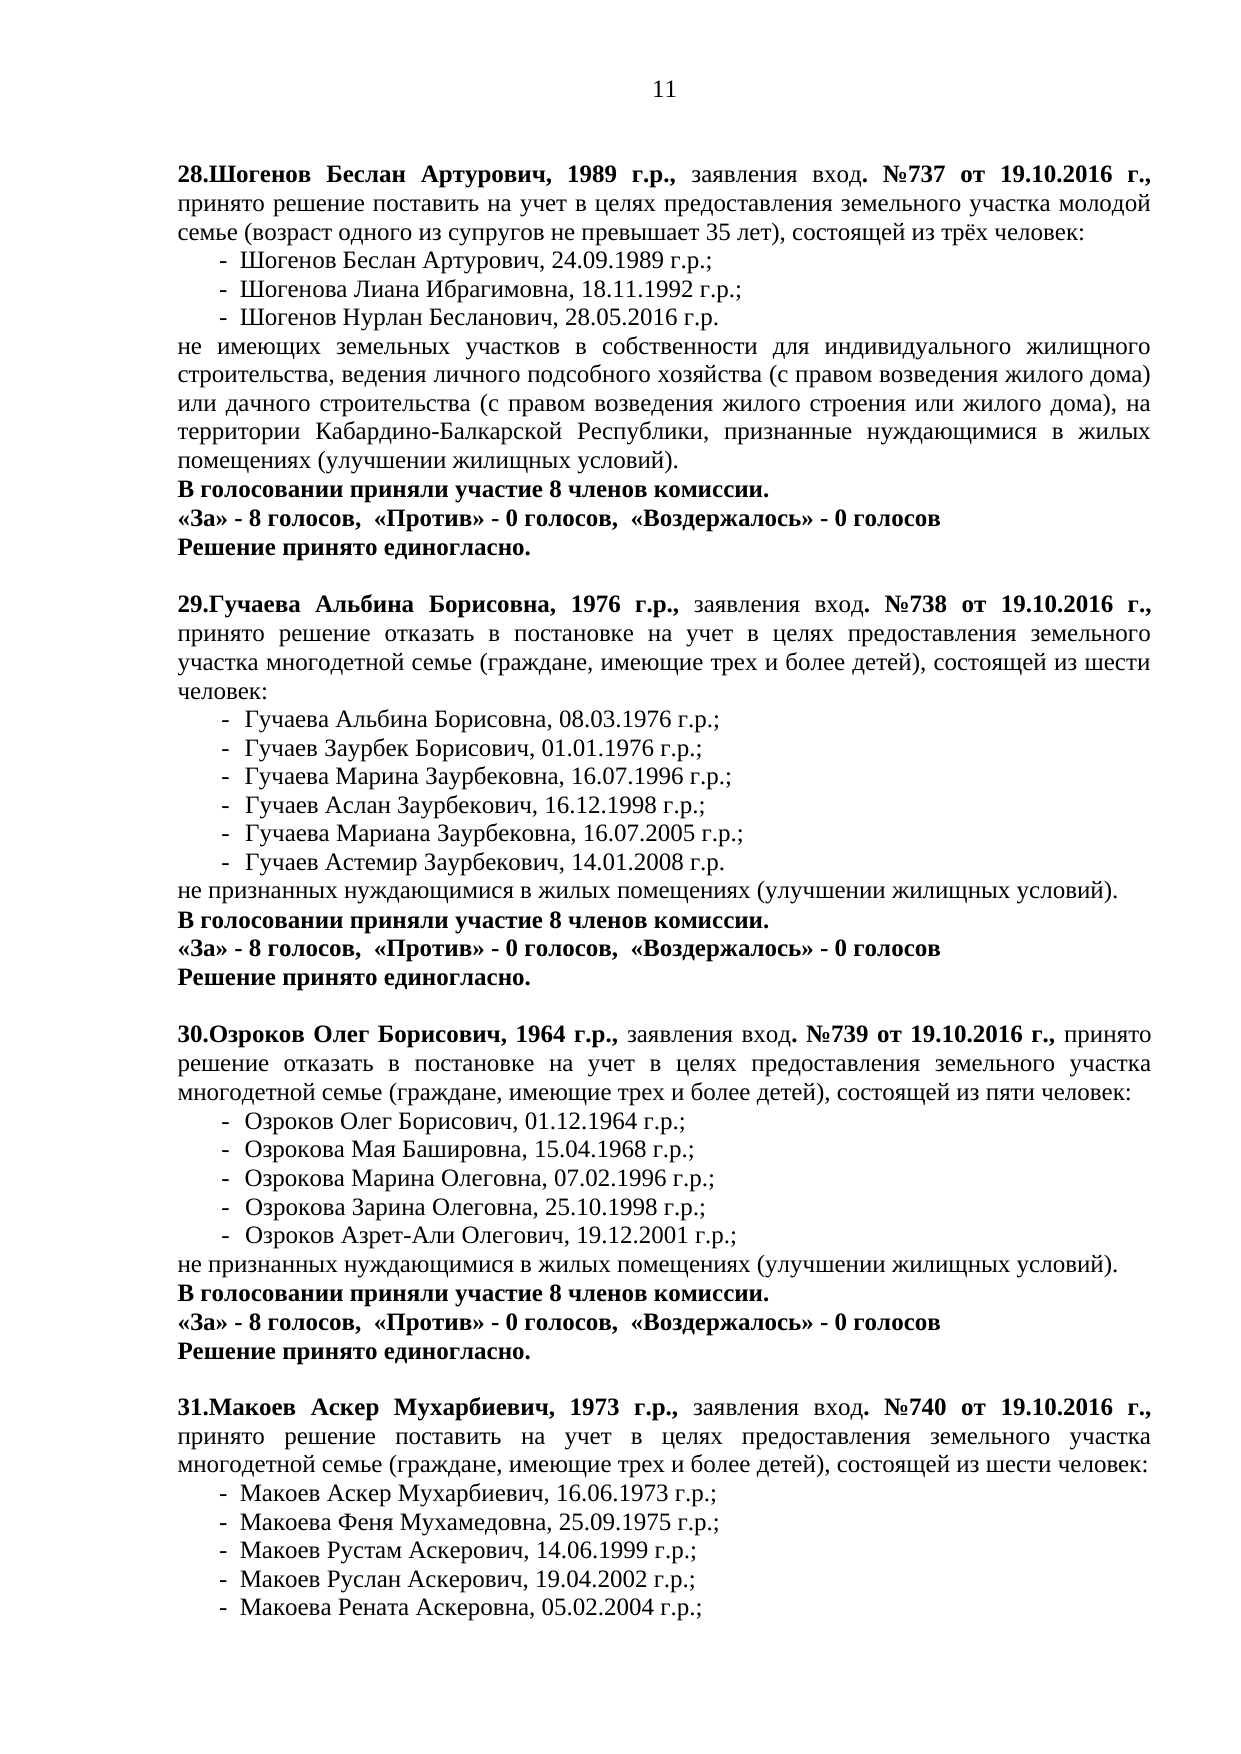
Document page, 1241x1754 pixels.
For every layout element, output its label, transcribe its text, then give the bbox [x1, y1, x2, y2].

list Гучаев Астемир Заурбекович, 14.01.2008 г.р. [221, 848, 1152, 876]
text В голосовании приняли участие 8 членов комиссии. [177, 1278, 1152, 1307]
list Макоев Аскер Мухарбиевич, 16.06.1973 г.р.; [219, 1479, 1152, 1507]
list Озрокова Мая Башировна, 15.04.1968 г.р.; [221, 1135, 1152, 1164]
text 29.Гучаева Альбина Борисовна, 1976 г.р., заявления вход. №738 от 19.10.2016 г., принято решение отказать в постановке на учет в целях предоставления земельного участка многодетной семье (граждане, имеющие трех и более детей), состоящей из шести человек: [177, 589, 1152, 705]
text «За» - 8 голосов, «Против» - 0 голосов, «Воздержалось» - 0 голосов [177, 1307, 1152, 1336]
text 31.Макоев Аскер Мухарбиевич, 1973 г.р., заявления вход. №740 от 19.10.2016 г., принято решение поставить на учет в целях предоставления земельного участка многодетной семье (граждане, имеющие трех и более детей), состоящей из шести человек: [177, 1393, 1152, 1479]
list Шогенов Беслан Артурович, 24.09.1989 г.р.; [219, 246, 1152, 274]
text В голосовании приняли участие 8 членов комиссии. [177, 905, 1152, 933]
list Гучаева Мариана Заурбековна, 16.07.2005 г.р.; [221, 819, 1152, 848]
text 28.Шогенов Беслан Артурович, 1989 г.р., заявления вход. №737 от 19.10.2016 г., принято решение поставить на учет в целях предоставления земельного участка молодой семье (возраст одного из супругов не превышает 35 лет), состоящей из трёх человек: [177, 160, 1152, 246]
list Гучаева Марина Заурбековна, 16.07.1996 г.р.; [221, 762, 1152, 791]
list Шогенов Нурлан Бесланович, 28.05.2016 г.р. [219, 303, 1152, 331]
text Решение принято единогласно. [177, 1336, 1152, 1364]
list Озрокова Марина Олеговна, 07.02.1996 г.р.; [221, 1164, 1152, 1192]
list Гучаев Заурбек Борисович, 01.01.1976 г.р.; [221, 733, 1152, 762]
list Макоева Рената Аскеровна, 05.02.2004 г.р.; [219, 1593, 1152, 1621]
text не признанных нуждающимися в жилых помещениях (улучшении жилищных условий). [177, 876, 1152, 905]
text «За» - 8 голосов, «Против» - 0 голосов, «Воздержалось» - 0 голосов [177, 503, 1152, 532]
list Макоев Руслан Аскерович, 19.04.2002 г.р.; [219, 1564, 1152, 1593]
text Решение принято единогласно. [177, 532, 1152, 560]
text 30.Озроков Олег Борисович, 1964 г.р., заявления вход. №739 от 19.10.2016 г., принято решение отказать в постановке на учет в целях предоставления земельного участка многодетной семье (граждане, имеющие трех и более детей), состоящей из пяти человек: [177, 1020, 1152, 1107]
list Шогенова Лиана Ибрагимовна, 18.11.1992 г.р.; [219, 274, 1152, 303]
text «За» - 8 голосов, «Против» - 0 голосов, «Воздержалось» - 0 голосов [177, 933, 1152, 962]
text не признанных нуждающимися в жилых помещениях (улучшении жилищных условий). [177, 1249, 1152, 1278]
list Гучаева Альбина Борисовна, 08.03.1976 г.р.; [221, 705, 1152, 733]
list Озроков Азрет-Али Олегович, 19.12.2001 г.р.; [221, 1221, 1152, 1249]
list Гучаев Аслан Заурбекович, 16.12.1998 г.р.; [221, 791, 1152, 819]
list Озроков Олег Борисович, 01.12.1964 г.р.; [221, 1107, 1152, 1135]
list Макоев Рустам Аскерович, 14.06.1999 г.р.; [219, 1536, 1152, 1564]
list Озрокова Зарина Олеговна, 25.10.1998 г.р.; [221, 1192, 1152, 1221]
text Решение принято единогласно. [177, 962, 1152, 991]
list Макоева Феня Мухамедовна, 25.09.1975 г.р.; [219, 1507, 1152, 1536]
text В голосовании приняли участие 8 членов комиссии. [177, 474, 1152, 503]
